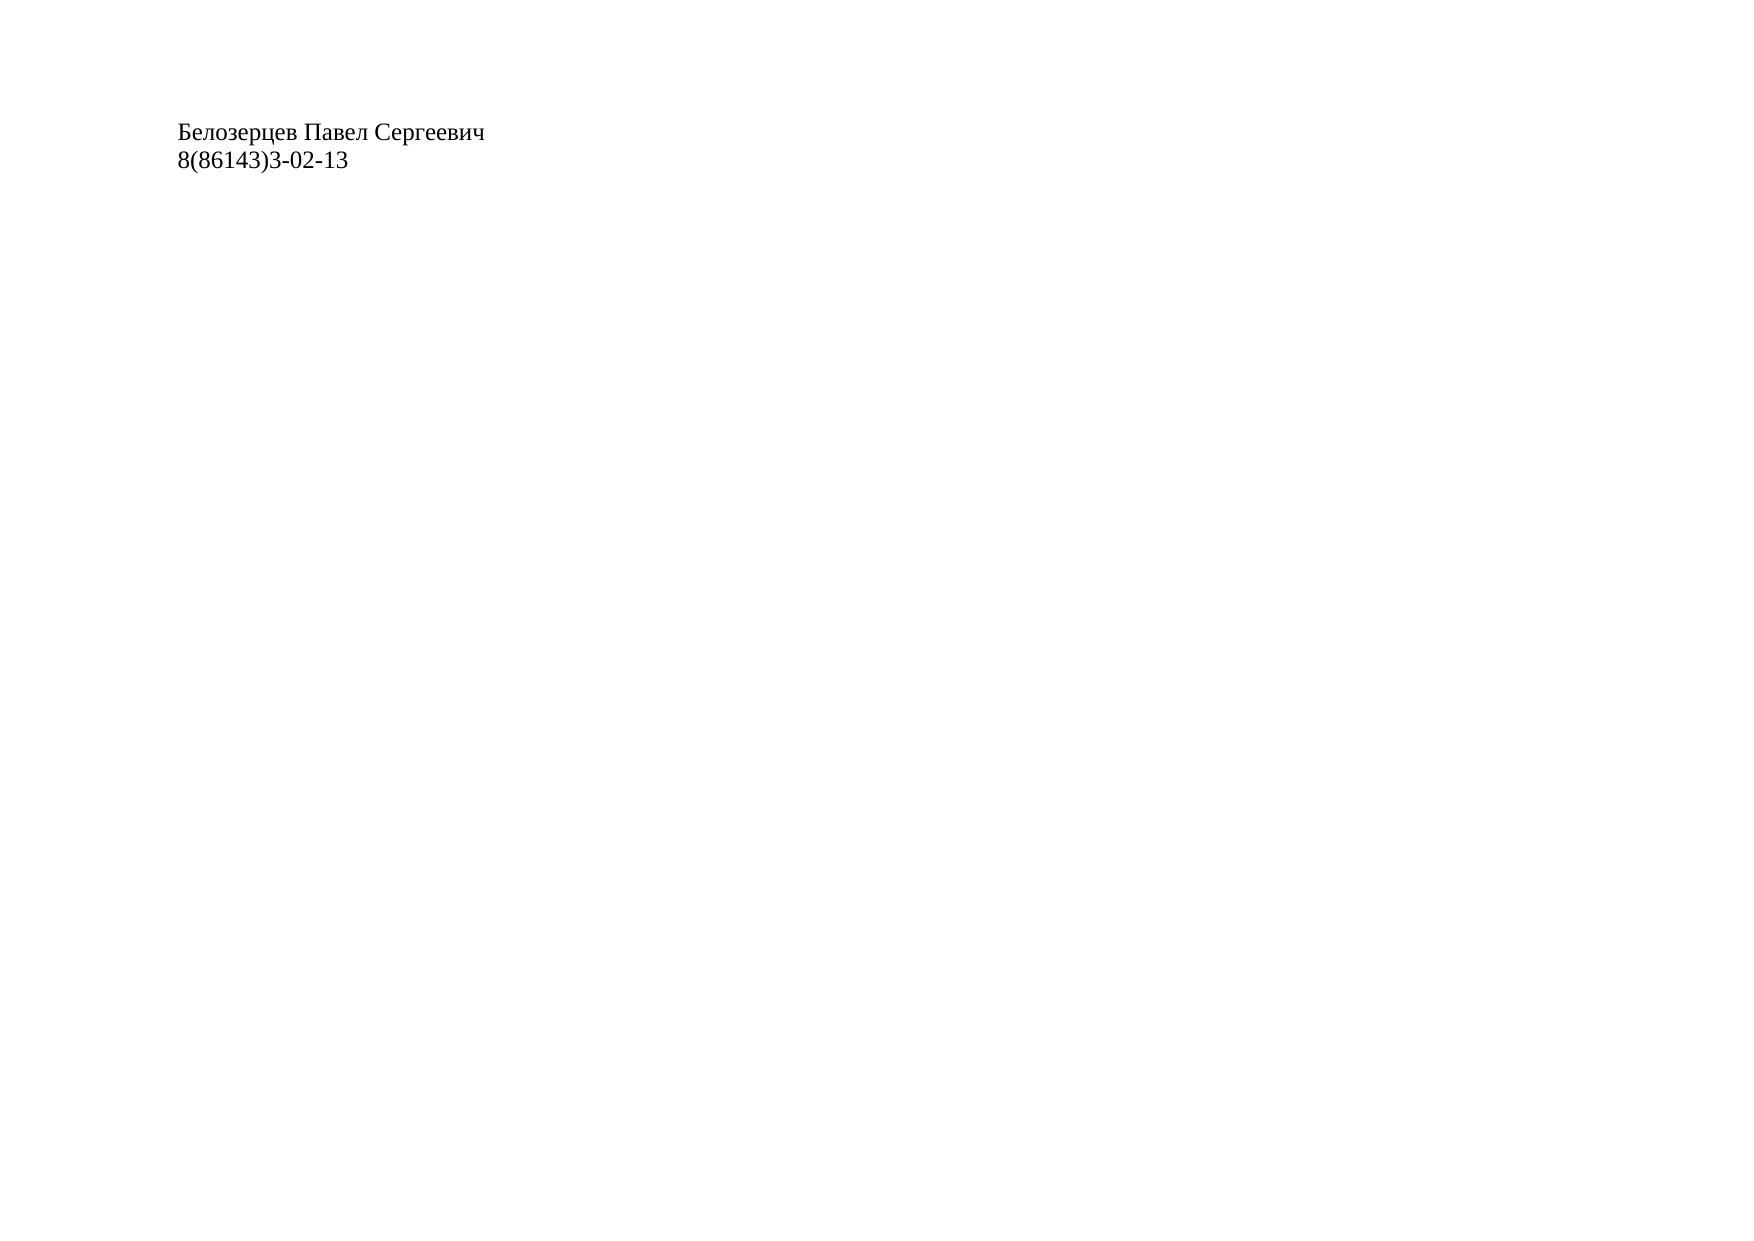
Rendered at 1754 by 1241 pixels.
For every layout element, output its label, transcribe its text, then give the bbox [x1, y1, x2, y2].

text Белозерцев Павел Сергеевич [177, 117, 1695, 145]
text 8(86143)3-02-13 [177, 145, 1695, 174]
